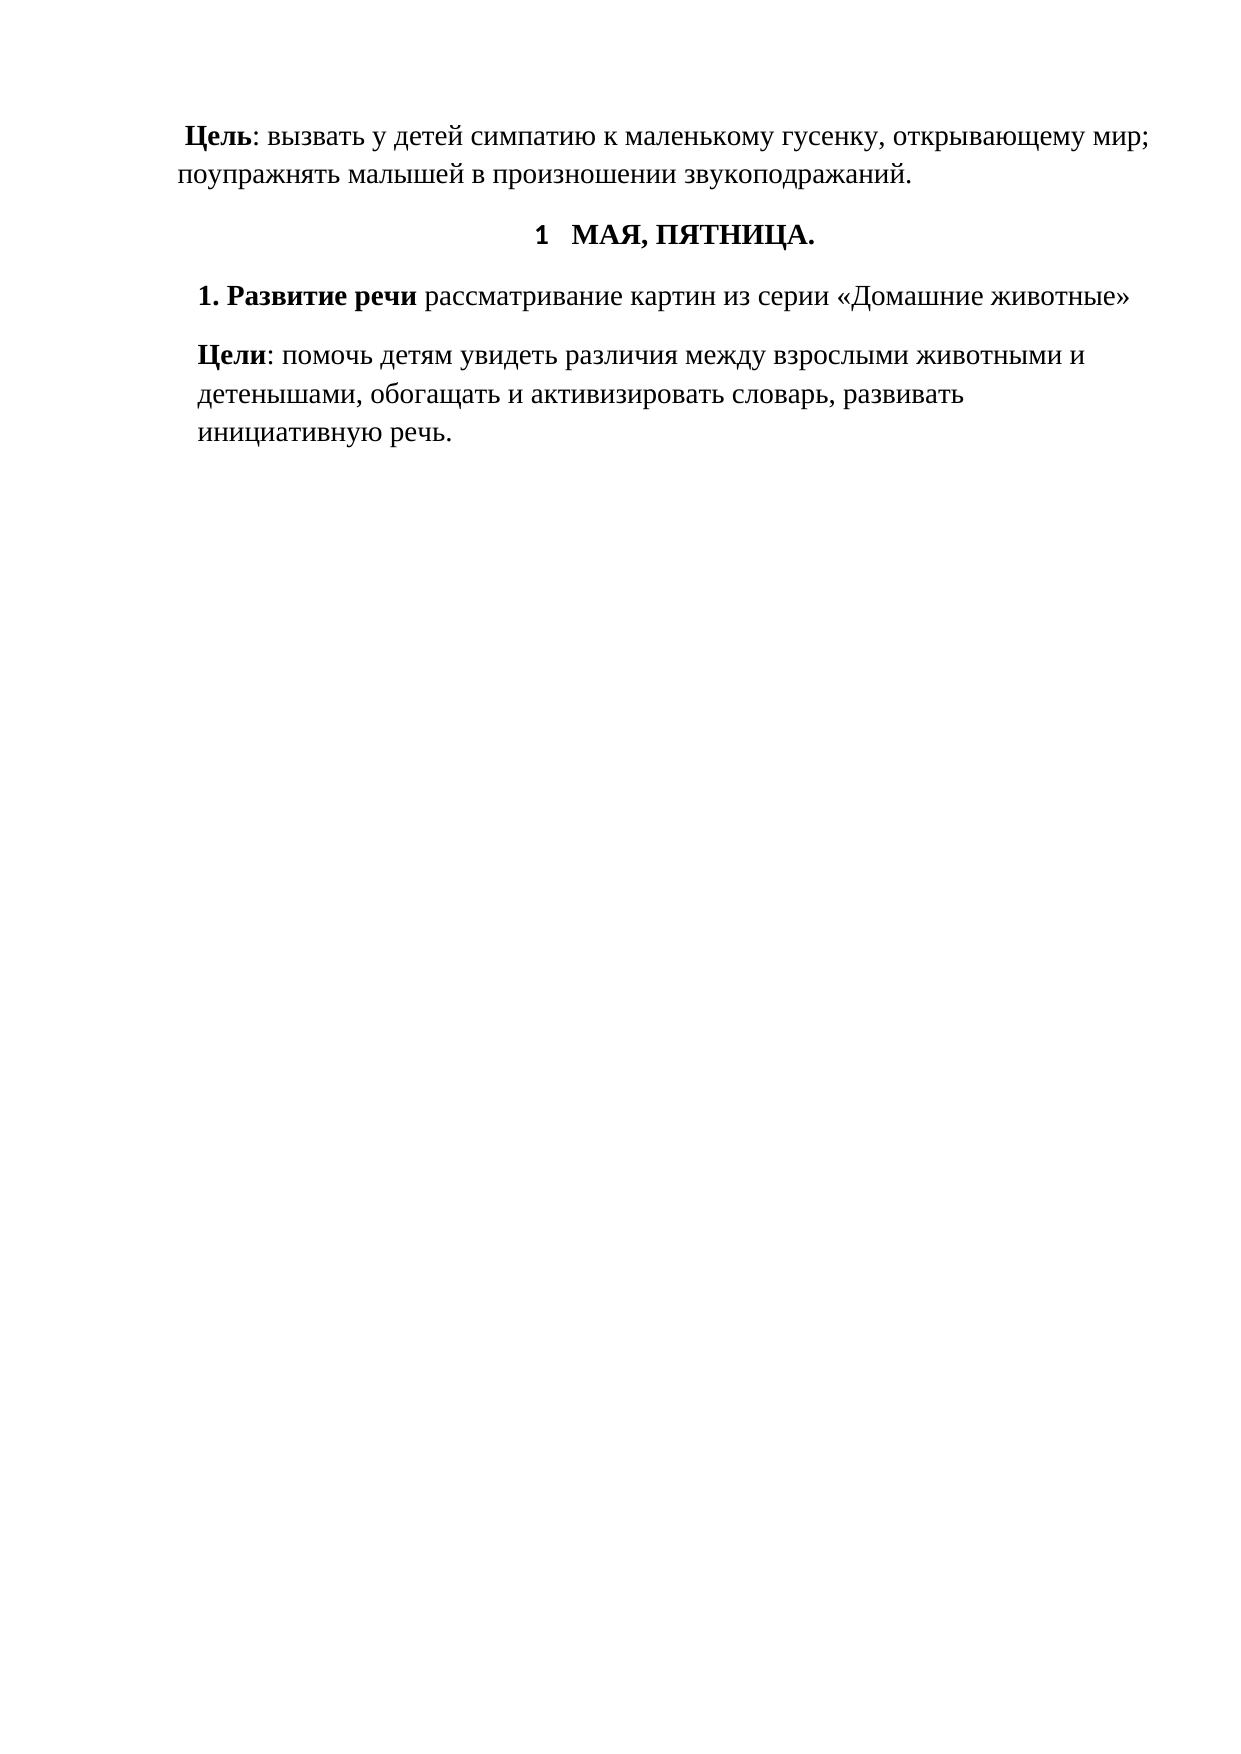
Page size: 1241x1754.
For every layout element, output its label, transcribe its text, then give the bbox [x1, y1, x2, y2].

text Цель: вызвать у детей симпатию к маленькому гусенку, открывающему мир; поупражнять малышей в произношении звукоподражаний. [177, 118, 1152, 190]
text 1. Развитие речи рассматривание картин из серии «Домашние животные» [197, 278, 1152, 311]
text Цели: помочь детям увидеть различия между взрослыми животными и детенышами, обогащать и активизировать словарь, развивать инициативную речь. [197, 337, 1152, 448]
list МАЯ, ПЯТНИЦА. [197, 216, 1152, 252]
